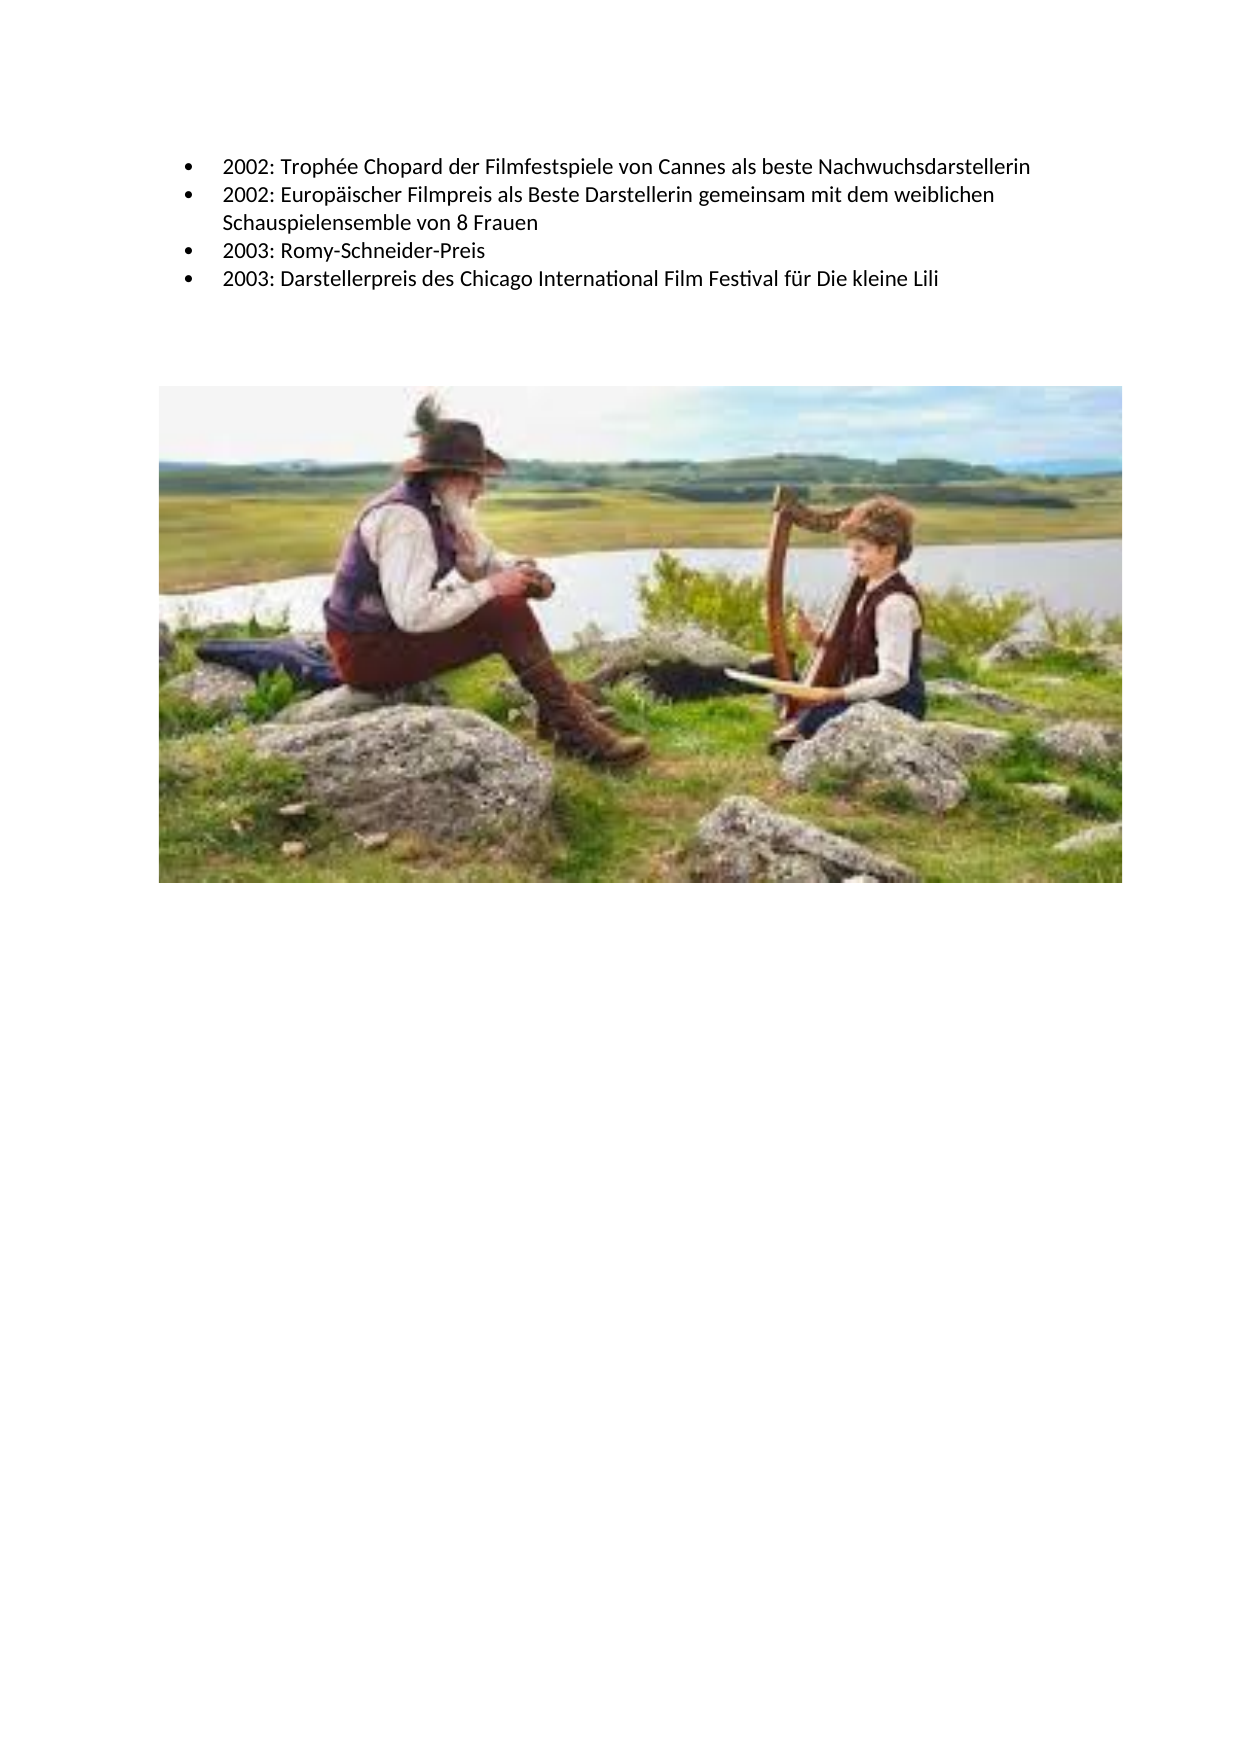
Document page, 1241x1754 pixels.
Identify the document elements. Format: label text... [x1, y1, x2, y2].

list 2003: Romy-Schneider-Preis [185, 236, 1092, 264]
picture [158, 386, 1123, 883]
list 2003: Darstellerpreis des Chicago International Film Festival für Die kleine Lili [185, 264, 1092, 292]
list 2002: Trophée Chopard der Filmfestspiele von Cannes als beste Nachwuchsdarstellerin [185, 152, 1092, 180]
list 2002: Europäischer Filmpreis als Beste Darstellerin gemeinsam mit dem weiblichen Schauspielensemble von 8 Frauen [185, 180, 1092, 236]
